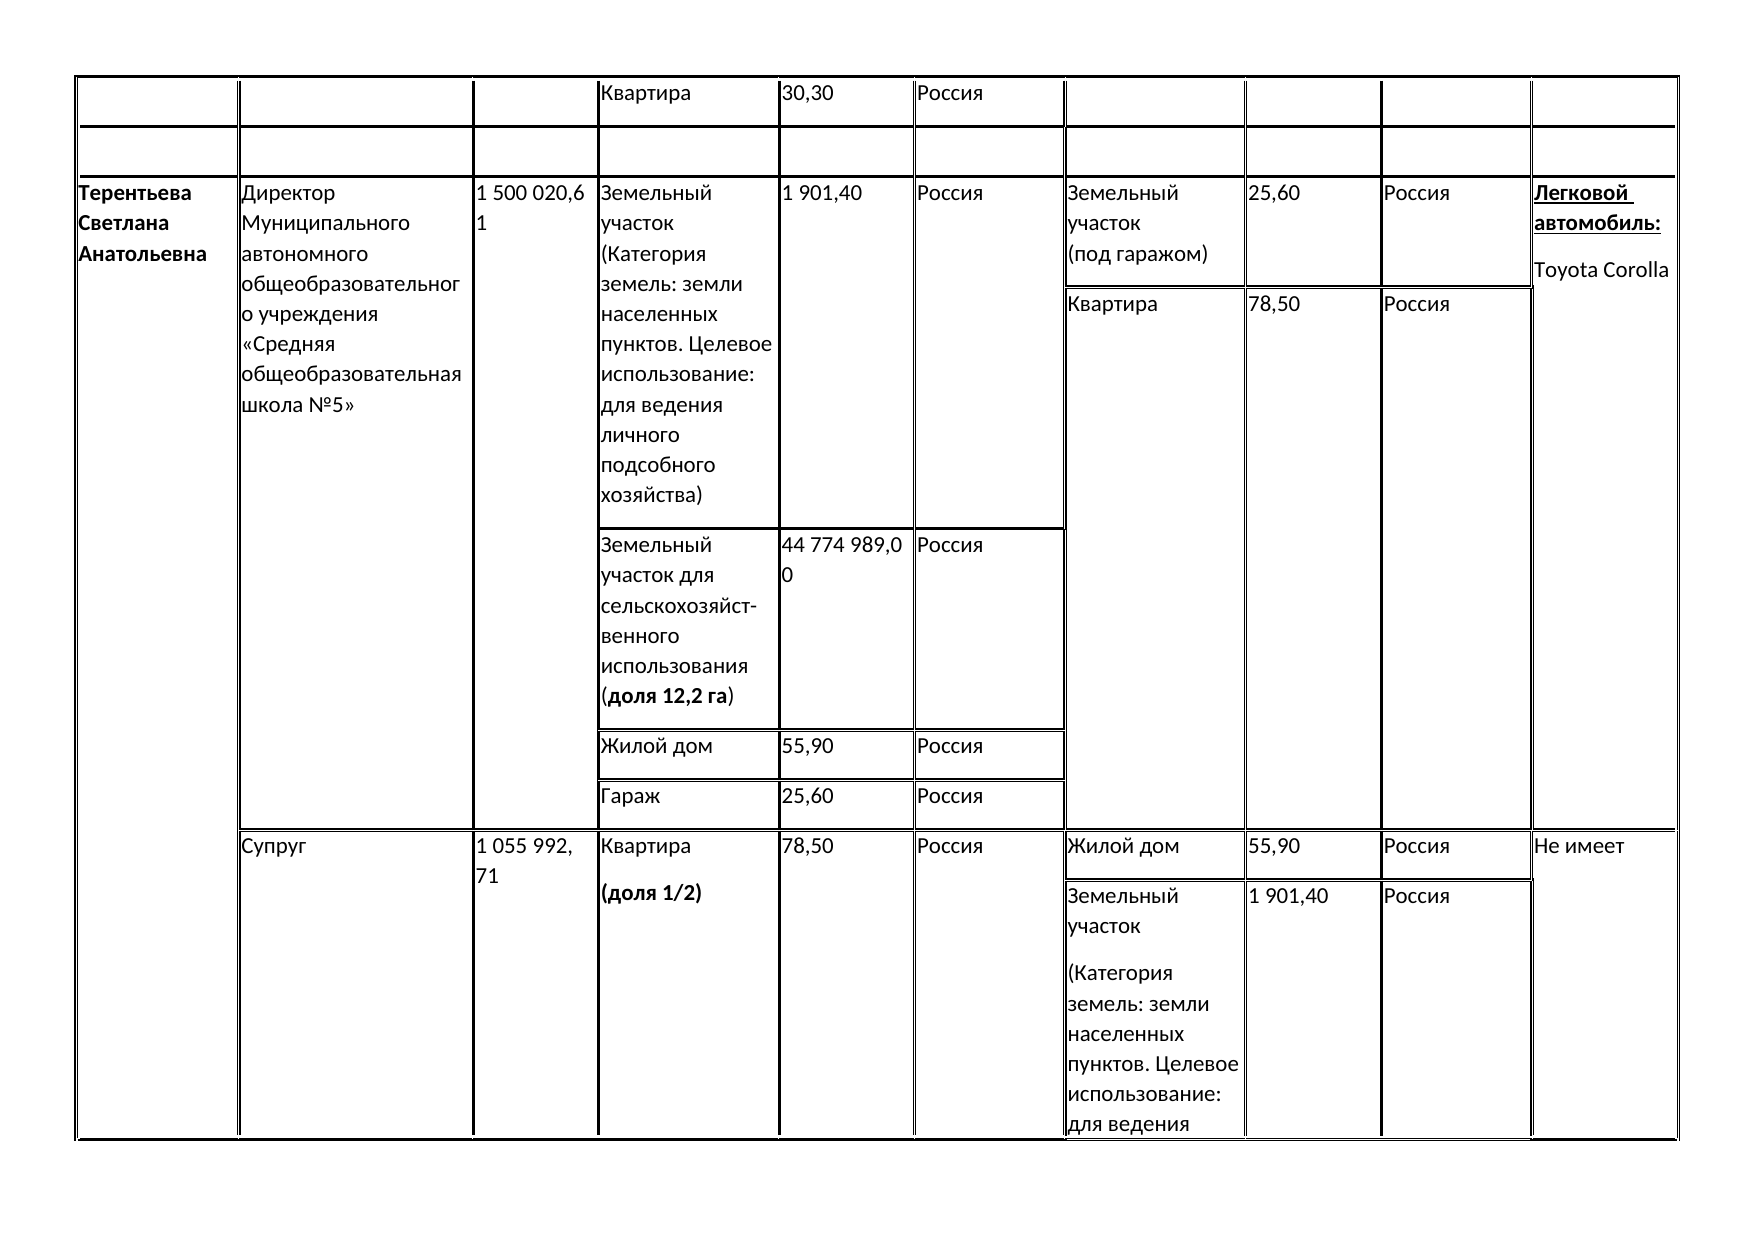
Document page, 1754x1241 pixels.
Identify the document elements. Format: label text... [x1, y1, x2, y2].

table_cell [1067, 128, 1244, 175]
table_cell 1 500 020,61 [475, 178, 597, 828]
table_cell Гараж [600, 782, 778, 828]
table_cell 55,90 [781, 732, 913, 778]
table_cell Россия [916, 178, 1063, 527]
table_cell Квартира (доля 1/2) [598, 832, 779, 1137]
table_cell 30,30 [779, 78, 914, 125]
table_cell Россия [916, 530, 1063, 728]
table_cell Не имеет [1532, 828, 1677, 1137]
table_cell Земельный участок (под гаражом) [1067, 178, 1244, 285]
table_cell Земельный участок (Категория земель: земли населенных пунктов. Целевое использование: для ведения личного подсобного хозяйства) [600, 178, 778, 527]
table_cell Россия [916, 732, 1063, 778]
table_cell 78,50 [1247, 289, 1380, 828]
table_cell 1 901,40 [781, 178, 913, 527]
table_cell Квартира [598, 77, 779, 125]
table_cell Россия [1383, 289, 1530, 828]
table_cell Россия [916, 782, 1063, 828]
table_cell [1247, 128, 1380, 175]
table_cell Терентьева Светлана Анатольевна [78, 175, 239, 1137]
table_cell [916, 128, 1063, 175]
table_cell Россия [915, 830, 1065, 1137]
table_cell Квартира [1067, 289, 1244, 828]
table_cell Россия [1383, 178, 1530, 285]
table_cell Россия [915, 78, 1065, 125]
table_cell 25,60 [781, 782, 913, 828]
table_cell 25,60 [1247, 178, 1380, 285]
table_cell Жилой дом [600, 732, 778, 778]
table_cell Легковой автомобиль: Toyota Corolla [1533, 175, 1677, 828]
table_cell 44 774 989,00 [781, 530, 913, 728]
table_cell Жилой дом [1067, 832, 1244, 878]
table_cell [78, 125, 237, 175]
table_cell [1533, 125, 1677, 175]
table_cell 78,50 [779, 832, 914, 1137]
table_cell [475, 128, 597, 175]
table_cell Россия [1381, 882, 1532, 1137]
table_cell 1 055 992, 71 [473, 832, 598, 1137]
table_cell Супруг [239, 832, 473, 1137]
table_cell 55,90 [1247, 832, 1380, 878]
table_cell Земельный участок для сельскохозяйст-венного использования (доля 12,2 га) [600, 530, 778, 728]
table_cell [781, 128, 913, 175]
table_cell [241, 128, 472, 175]
table_cell [1383, 128, 1530, 175]
table_cell [600, 128, 778, 175]
table_cell Директор Муниципального автономного общеобразовательного учреждения «Средняя общеобразовательная школа №5» [241, 178, 472, 828]
table_cell Россия [1383, 832, 1530, 878]
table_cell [1065, 882, 1246, 1137]
table_cell 1 901,40 [1246, 882, 1381, 1137]
